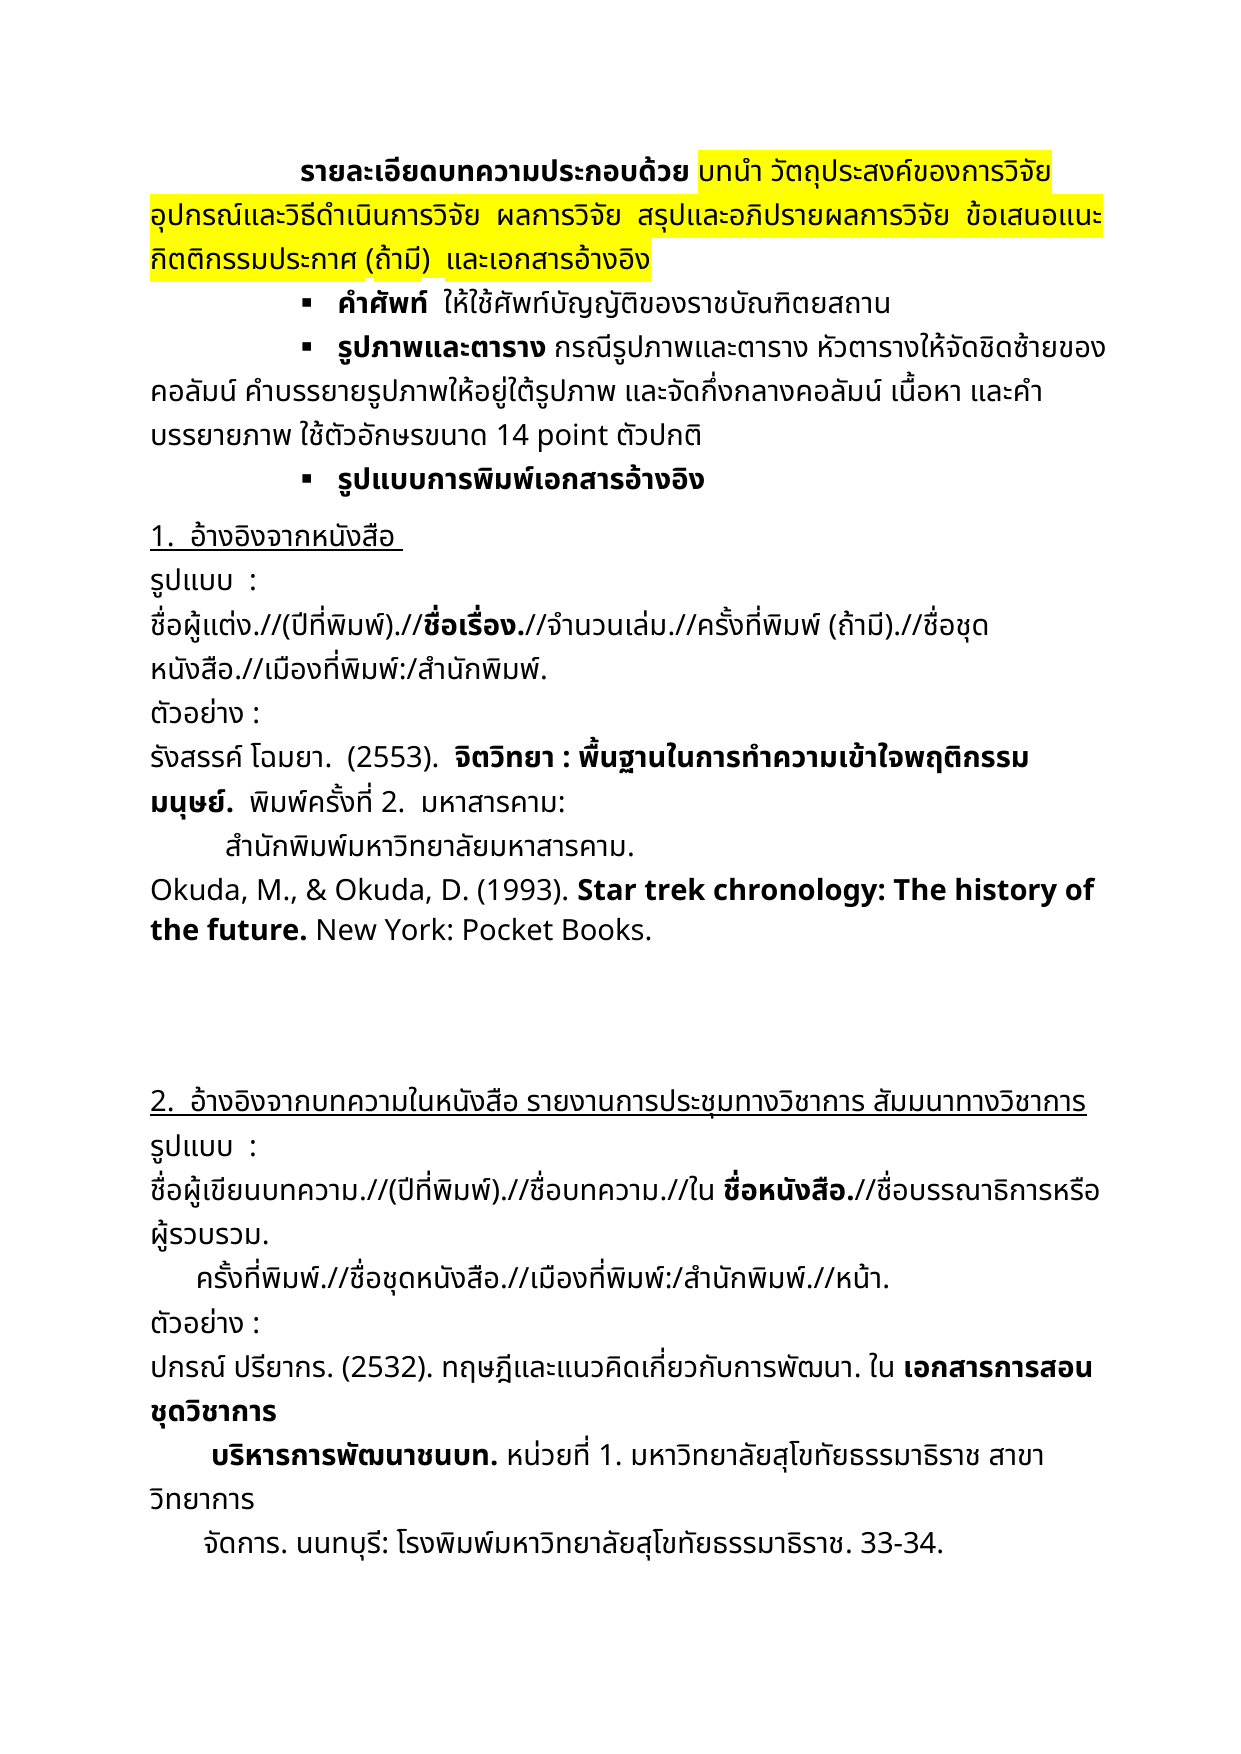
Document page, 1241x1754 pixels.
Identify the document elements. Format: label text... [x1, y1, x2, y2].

text ชื่อผู้แต่ง.//(ปีที่พิมพ์).//ชื่อเรื่อง.//จำนวนเล่ม.//ครั้งที่พิมพ์ (ถ้ามี).//ชื่อชุดหนังสือ.//เมืองที่พิมพ์:/สำนักพิมพ์. [150, 604, 1107, 692]
text ปกรณ์ ปรียากร. (2532). ทฤษฎีและแนวคิดเกี่ยวกับการพัฒนา. ใน เอกสารการสอนชุดวิชาการ [150, 1346, 1107, 1434]
text ตัวอย่าง : [150, 1302, 1107, 1346]
text ครั้งที่พิมพ์.//ชื่อชุดหนังสือ.//เมืองที่พิมพ์:/สำนักพิมพ์.//หน้า. [150, 1258, 1107, 1302]
text 1. อ้างอิงจากหนังสือ [150, 515, 1107, 560]
text รูปแบบ : [150, 560, 1107, 604]
list คำศัพท์ ให้ใช้ศัพท์บัญญัติของราชบัณฑิตยสถาน [150, 282, 1107, 326]
text รูปแบบ : [150, 1125, 1107, 1169]
list รูปภาพและตาราง กรณีรูปภาพและตาราง หัวตารางให้จัดชิดซ้ายของคอลัมน์ คำบรรยายรูปภาพให้อยู่ใต้รูปภาพ และจัดกึ่งกลางคอลัมน์ เนื้อหา และคำบรรยายภาพ ใช้ตัวอักษรขนาด 14 point ตัวปกติ [150, 326, 1107, 459]
text รายละเอียดบทความประกอบด้วย บทนำ วัตถุประสงค์ของการวิจัย อุปกรณ์และวิธีดำเนินการวิจัย ผลการวิจัย สรุปและอภิปรายผลการวิจัย ข้อเสนอแนะ กิตติกรรมประกาศ (ถ้ามี) และเอกสารอ้างอิง [150, 150, 698, 194]
text Okuda, M., & Okuda, D. (1993). Star trek chronology: The history of the future. New York: Pocket Books. [150, 869, 1107, 949]
text บริหารการพัฒนาชนบท. หน่วยที่ 1. มหาวิทยาลัยสุโขทัยธรรมาธิราช สาขาวิทยาการ [150, 1434, 1107, 1523]
text ตัวอย่าง : [150, 692, 1107, 737]
list รูปแบบการพิมพ์เอกสารอ้างอิง [150, 459, 1107, 503]
text ชื่อผู้เขียนบทความ.//(ปีที่พิมพ์).//ชื่อบทความ.//ใน ชื่อหนังสือ.//ชื่อบรรณาธิการหรือผู้รวบรวม. [150, 1169, 1107, 1258]
text จัดการ. นนทบุรี: โรงพิมพ์มหาวิทยาลัยสุโขทัยธรรมาธิราช. 33-34. [150, 1523, 1107, 1567]
text สำนักพิมพ์มหาวิทยาลัยมหาสารคาม. [150, 825, 1107, 869]
text รายละเอียดบทความประกอบด้วย บทนำ วัตถุประสงค์ของการวิจัย อุปกรณ์และวิธีดำเนินการวิจัย ผลการวิจัย สรุปและอภิปรายผลการวิจัย ข้อเสนอแนะ กิตติกรรมประกาศ (ถ้ามี) และเอกสารอ้างอิง [651, 150, 1107, 282]
text รังสรรค์ โฉมยา. (2553). จิตวิทยา : พื้นฐานในการทำความเข้าใจพฤติกรรมมนุษย์. พิมพ์ครั้งที่ 2. มหาสารคาม: [150, 737, 1107, 825]
text 2. อ้างอิงจากบทความในหนังสือ รายงานการประชุมทางวิชาการ สัมมนาทางวิชาการ [150, 1081, 1107, 1125]
